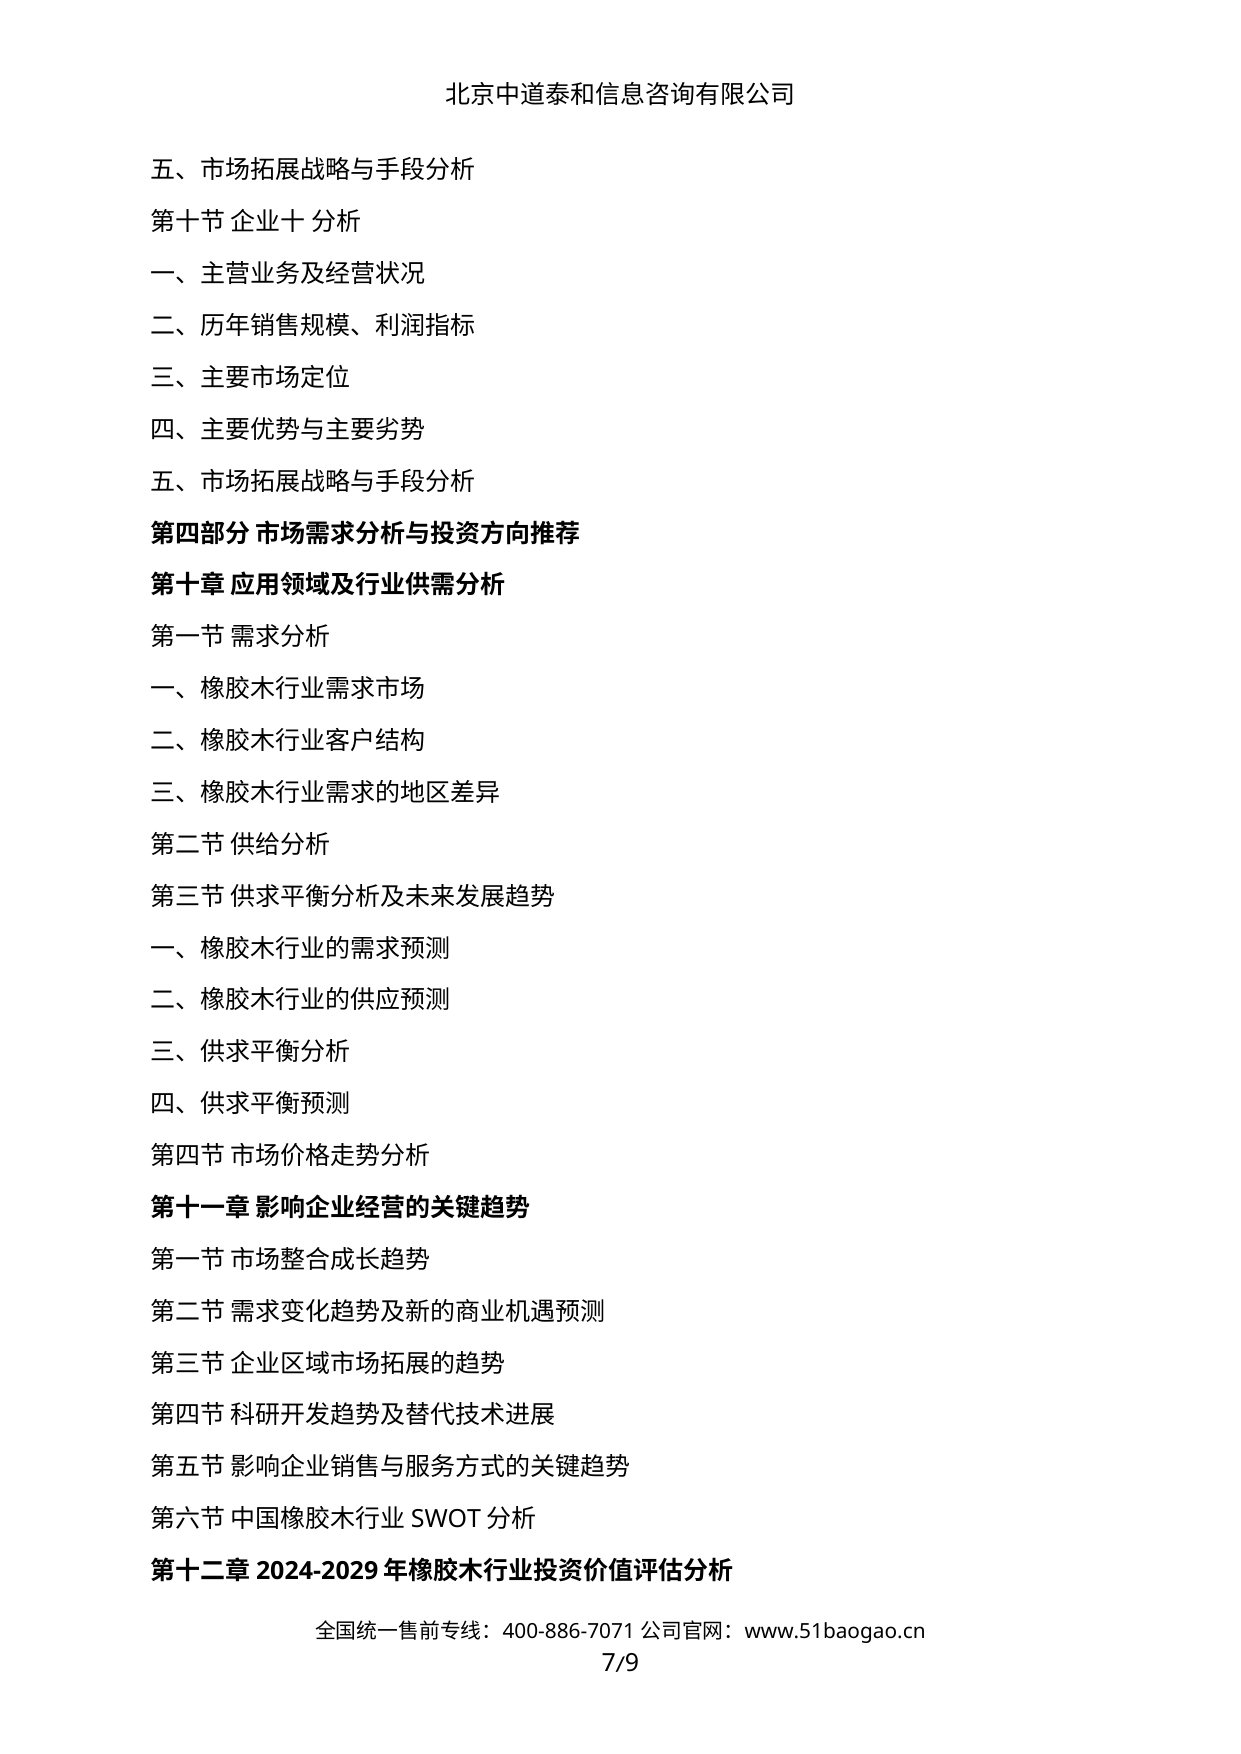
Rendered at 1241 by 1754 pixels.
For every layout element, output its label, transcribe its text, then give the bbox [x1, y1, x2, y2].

text 一、橡胶木行业需求市场 [150, 669, 1090, 705]
text 第四部分 市场需求分析与投资方向推荐 [150, 513, 1090, 549]
text 五、市场拓展战略与手段分析 [150, 150, 1090, 186]
text 三、供求平衡分析 [150, 1032, 1090, 1068]
text 三、橡胶木行业需求的地区差异 [150, 772, 1090, 809]
text 四、主要优势与主要劣势 [150, 409, 1090, 446]
text 第六节 中国橡胶木行业SWOT分析 [150, 1499, 1090, 1535]
text 一、主营业务及经营状况 [150, 254, 1090, 290]
text 二、橡胶木行业客户结构 [150, 721, 1090, 757]
text 第十一章 影响企业经营的关键趋势 [150, 1187, 1090, 1224]
text 二、历年销售规模、利润指标 [150, 306, 1090, 342]
text 第三节 企业区域市场拓展的趋势 [150, 1343, 1090, 1379]
text 第十章 应用领域及行业供需分析 [150, 565, 1090, 601]
text 第三节 供求平衡分析及未来发展趋势 [150, 876, 1090, 912]
text 第十二章 2024-2029年橡胶木行业投资价值评估分析 [150, 1551, 1090, 1587]
text 五、市场拓展战略与手段分析 [150, 461, 1090, 497]
text 第四节 市场价格走势分析 [150, 1136, 1090, 1172]
text 四、供求平衡预测 [150, 1084, 1090, 1120]
text 一、橡胶木行业的需求预测 [150, 928, 1090, 964]
text 第二节 需求变化趋势及新的商业机遇预测 [150, 1291, 1090, 1327]
text 第一节 需求分析 [150, 617, 1090, 653]
text 第一节 市场整合成长趋势 [150, 1239, 1090, 1276]
text 第二节 供给分析 [150, 824, 1090, 861]
text 三、主要市场定位 [150, 357, 1090, 394]
text 第五节 影响企业销售与服务方式的关键趋势 [150, 1447, 1090, 1483]
text 第四节 科研开发趋势及替代技术进展 [150, 1395, 1090, 1431]
text 二、橡胶木行业的供应预测 [150, 980, 1090, 1016]
text 第十节 企业十 分析 [150, 202, 1090, 238]
